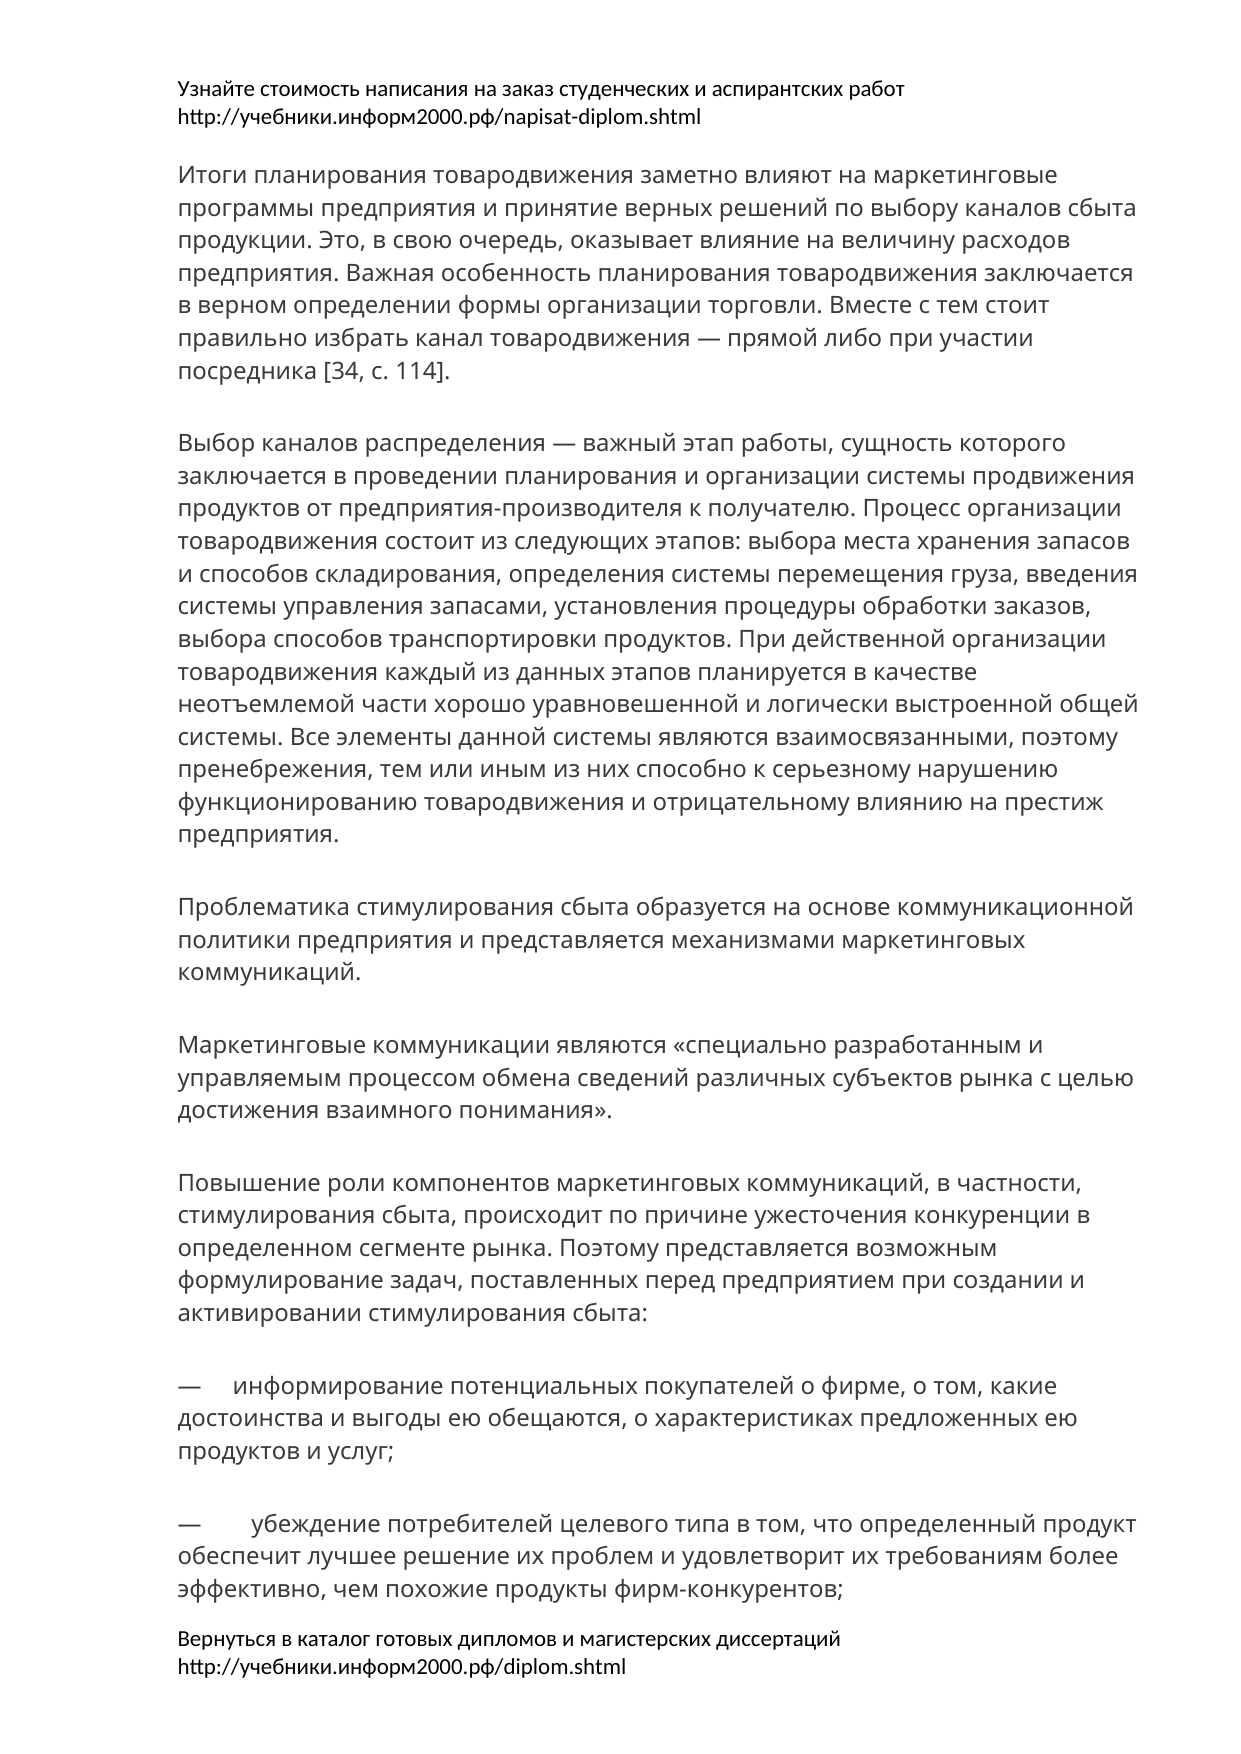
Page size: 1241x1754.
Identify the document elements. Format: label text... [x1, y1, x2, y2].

text Выбор каналов распределения — важный этап работы, сущность которого заключается в проведении планирования и организации системы продвижения продуктов от предприятия-производителя к получателю. Процесс организации товародвижения состоит из следующих этапов: выбора места хранения запасов и способов складирования, определения системы перемещения груза, введения системы управления запасами, установления процедуры обработки заказов, выбора способов транспортировки продуктов. При действенной организации товародвижения каждый из данных этапов планируется в качестве неотъемлемой части хорошо уравновешенной и логически выстроенной общей системы. Все элементы данной системы являются взаимосвязанными, поэтому пренебрежения, тем или иным из них способно к серьезному нарушению функционированию товародвижения и отрицательному влиянию на престиж предприятия. [177, 426, 1152, 850]
text Маркетинговые коммуникации являются «специально разработанным и управляемым процессом обмена сведений различных субъектов рынка с целью достижения взаимного понимания». [177, 1028, 1152, 1126]
text Итоги планирования товародвижения заметно влияют на маркетинговые программы предприятия и принятие верных решений по выбору каналов сбыта продукции. Это, в свою очередь, оказывает влияние на величину расходов предприятия. Важная особенность планирования товародвижения заключается в верном определении формы организации торговли. Вместе с тем стоит правильно избрать канал товародвижения — прямой либо при участии посредника [34, c. 114]. [177, 158, 1152, 386]
text — убеждение потребителей целевого типа в том, что определенный продукт обеспечит лучшее решение их проблем и удовлетворит их требованиям более эффективно, чем похожие продукты фирм-конкурентов; [177, 1506, 1152, 1604]
text — информирование потенциальных покупателей о фирме, о том, какие достоинства и выгоды ею обещаются, о характеристиках предложенных ею продуктов и услуг; [177, 1368, 1152, 1466]
text Проблематика стимулирования сбыта образуется на основе коммуникационной политики предприятия и представляется механизмами маркетинговых коммуникаций. [177, 890, 1152, 988]
text Повышение роли компонентов маркетинговых коммуникаций, в частности, стимулирования сбыта, происходит по причине ужесточения конкуренции в определенном сегменте рынка. Поэтому представляется возможным формулирование задач, поставленных перед предприятием при создании и активировании стимулирования сбыта: [177, 1166, 1152, 1328]
